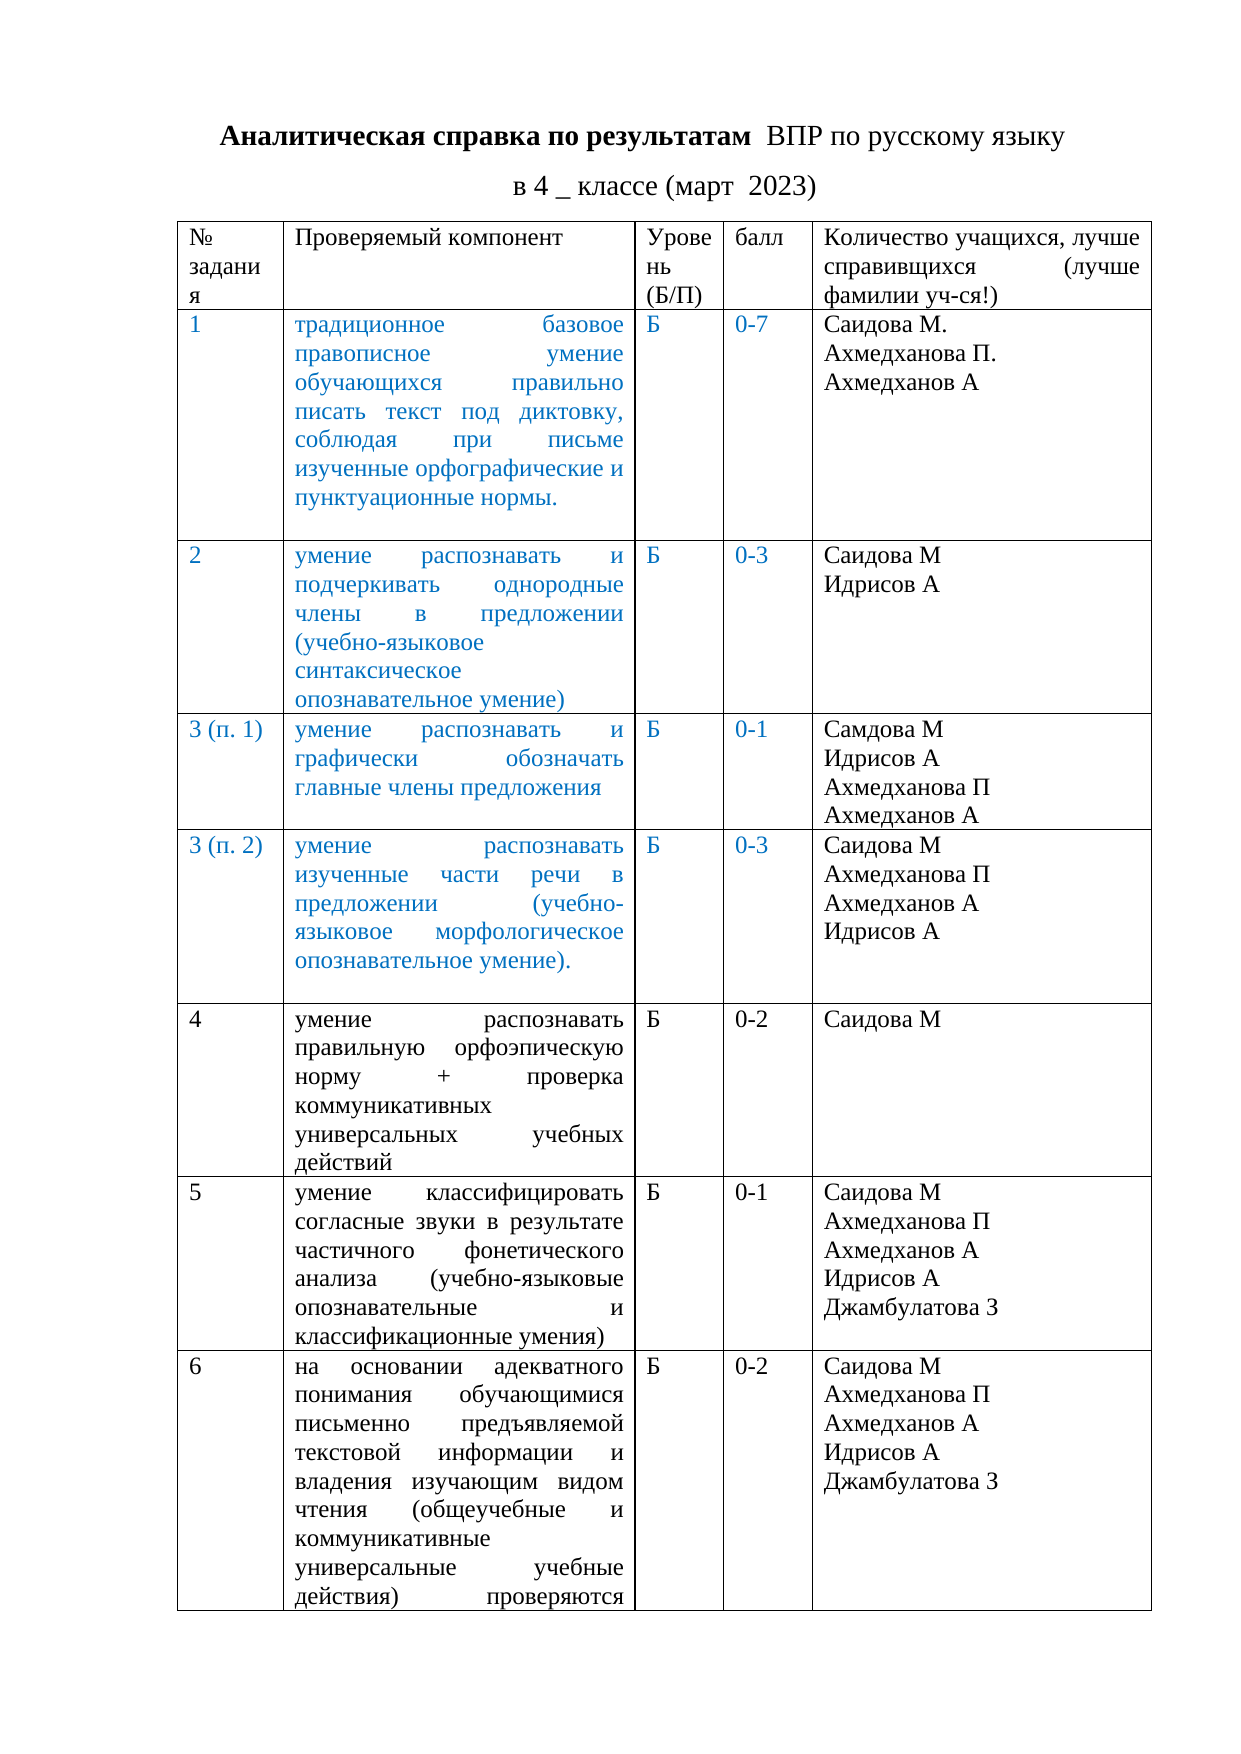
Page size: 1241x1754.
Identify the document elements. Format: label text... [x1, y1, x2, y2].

table_cell умение распознавать изученные части речи в предложении (учебно-языковое морфологическое опознавательное умение). [284, 830, 634, 1003]
table_cell Самдова М Идрисов А Ахмедханова П Ахмедханов А [813, 714, 1151, 829]
table_cell 0-2 [724, 1351, 812, 1609]
table_cell 0-7 [724, 310, 812, 539]
table_cell 6 [178, 1351, 283, 1609]
table_cell 0-2 [724, 1004, 812, 1176]
table_cell умение распознавать правильную орфоэпическую норму + проверка коммуникативных универсальных учебных действий [284, 1004, 634, 1176]
table_cell Б [636, 714, 723, 829]
table_cell Саидова М. Ахмедханова П. Ахмедханов А [813, 310, 1151, 539]
table_cell Саидова М Ахмедханова П Ахмедханов А Идрисов А [813, 830, 1151, 1003]
table_cell Саидова М Идрисов А [813, 541, 1151, 713]
table_cell 0-3 [724, 830, 812, 1003]
table_cell 0-3 [724, 541, 812, 713]
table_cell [284, 1351, 634, 1609]
text в 4 _ классе (март 2023) [177, 168, 1152, 202]
table_cell 3 (п. 1) [178, 714, 283, 829]
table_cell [813, 1351, 1151, 1609]
table_cell 5 [178, 1177, 283, 1350]
table_header Уровень (Б/П) [636, 222, 723, 308]
table_cell 0-1 [724, 1177, 812, 1350]
table_header Проверяемый компонент [284, 222, 634, 308]
table_cell 2 [178, 541, 283, 713]
table_cell Б [636, 1351, 723, 1609]
table_cell умение распознавать и графически обозначать главные члены предложения [284, 714, 634, 829]
table_header № задания [178, 222, 283, 308]
table_cell Б [636, 1004, 723, 1176]
table_cell умение распознавать и подчеркивать однородные члены в предложении (учебно-языковое синтаксическое опознавательное умение) [284, 541, 634, 713]
table_cell 3 (п. 2) [178, 830, 283, 1003]
table_cell 4 [178, 1004, 283, 1176]
table_cell Б [636, 541, 723, 713]
table_cell Саидова М Ахмедханова П Ахмедханов А Идрисов А Джамбулатова З [813, 1177, 1151, 1350]
table_cell Б [636, 1177, 723, 1350]
table_cell 0-1 [724, 714, 812, 829]
table_cell умение классифицировать согласные звуки в результате частичного фонетического анализа (учебно-языковые опознавательные и классификационные умения) [284, 1177, 634, 1350]
table_cell Б [636, 830, 723, 1003]
table_header балл [724, 222, 812, 308]
text Аналитическая справка по результатам ВПР по русскому языку [118, 118, 1152, 152]
table_header Количество учащихся, лучше справивщихся (лучше фамилии уч-ся!) [813, 222, 1151, 308]
table_cell Б [636, 310, 723, 539]
table_cell традиционное базовое правописное умение обучающихся правильно писать текст под диктовку, соблюдая при письме изученные орфографические и пунктуационные нормы. [284, 310, 634, 539]
table_cell 1 [178, 310, 283, 539]
table_cell Саидова М [813, 1004, 1151, 1176]
